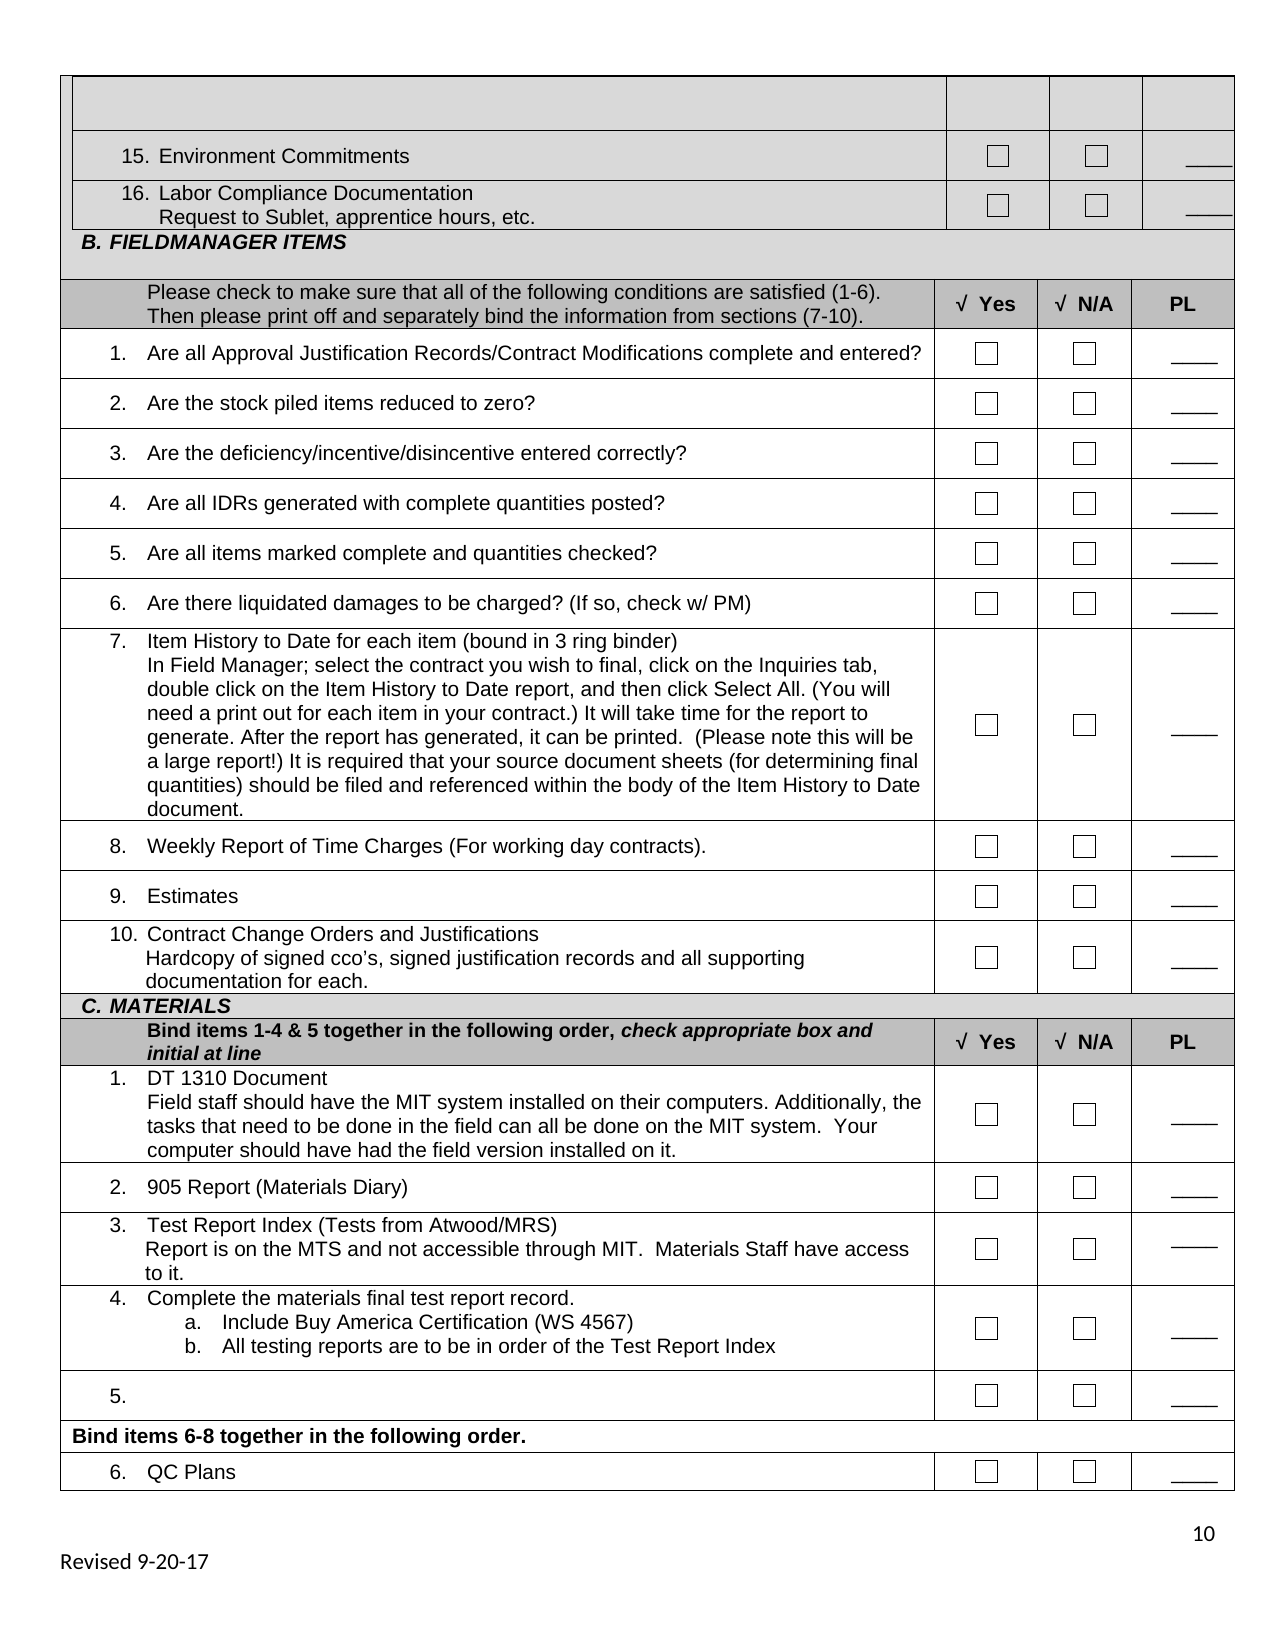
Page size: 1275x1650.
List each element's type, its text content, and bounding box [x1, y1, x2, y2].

table_cell Are all Approval Justification Records/Contract Modifications complete and entered? [61, 329, 934, 378]
table_cell ____ [1132, 579, 1234, 628]
table_cell [935, 871, 1037, 920]
table_cell Bind items 1-4 & 5 together in the following order, check appropriate box and initial at line [61, 1019, 934, 1065]
table_cell [1038, 921, 1131, 993]
table_cell [1038, 629, 1131, 820]
table_cell √ Yes [935, 1019, 1037, 1065]
table_cell [1038, 529, 1131, 578]
table_cell DT 1310 Document Field staff should have the MIT system installed on their computers. Additionally, the tasks that need to be done in the field can all be done on the MIT system. Your computer should have had the field version installed on it. [61, 1066, 934, 1162]
table_cell Are the stock piled items reduced to zero? [61, 379, 934, 428]
table_cell ____ [1132, 1213, 1234, 1284]
table_cell Are all IDRs generated with complete quantities posted? [61, 479, 934, 528]
table_cell [1038, 329, 1131, 378]
table_cell [1038, 871, 1131, 920]
table_cell ____ [1132, 1163, 1234, 1212]
table_cell FIELDMANAGER ITEMS [61, 76, 1234, 279]
table_cell [935, 1213, 1037, 1284]
table_cell Estimates [61, 871, 934, 920]
table_cell [935, 1286, 1037, 1370]
table_cell [935, 429, 1037, 478]
table_cell ____ [1132, 921, 1234, 993]
table_cell √ Yes [935, 280, 1037, 328]
table_cell QC Plans [61, 1453, 934, 1490]
table_cell [1038, 1163, 1131, 1212]
table_cell Complete the materials final test report record. Include Buy America Certification (WS 4567) All testing reports are to be in order of the Test Report Index [61, 1286, 934, 1370]
table_cell ____ [1132, 821, 1234, 870]
table_cell Contract Change Orders and Justifications Hardcopy of signed cco’s, signed justification records and all supporting documentation for each. [61, 921, 934, 993]
table_cell [61, 1371, 934, 1420]
table_cell [1038, 1286, 1131, 1370]
table_cell [1038, 379, 1131, 428]
table_cell MATERIALS [61, 994, 1234, 1018]
table_cell ____ [1132, 329, 1234, 378]
table_cell [935, 479, 1037, 528]
table_cell ____ [1132, 479, 1234, 528]
table_cell ____ [1132, 1371, 1234, 1420]
table_cell [935, 1163, 1037, 1212]
table_cell [1038, 1371, 1131, 1420]
table_cell [935, 629, 1037, 820]
table_cell √ N/A [1038, 280, 1131, 328]
table_cell [935, 1453, 1037, 1490]
table_cell [1038, 429, 1131, 478]
table_cell ____ [1132, 1066, 1234, 1162]
table_cell ____ [1132, 1453, 1234, 1490]
table_cell ____ [1132, 529, 1234, 578]
table_cell Weekly Report of Time Charges (For working day contracts). [61, 821, 934, 870]
table_cell Are all items marked complete and quantities checked? [61, 529, 934, 578]
table_cell Test Report Index (Tests from Atwood/MRS) Report is on the MTS and not accessible through MIT. Materials Staff have access to it. [61, 1213, 934, 1284]
table_cell [935, 821, 1037, 870]
table_cell [935, 379, 1037, 428]
table_cell √ N/A [1038, 1019, 1131, 1065]
table_cell [1038, 579, 1131, 628]
table_cell Please check to make sure that all of the following conditions are satisfied (1-6). Then please print off and separately bind the information from sections (7-10). [61, 280, 934, 328]
table_cell [935, 529, 1037, 578]
table_cell [1038, 821, 1131, 870]
table_cell ____ [1132, 871, 1234, 920]
table_cell [935, 1371, 1037, 1420]
table_cell [1038, 479, 1131, 528]
table_cell ____ [1132, 379, 1234, 428]
table_cell Are there liquidated damages to be charged? (If so, check w/ PM) [61, 579, 934, 628]
table_cell [935, 329, 1037, 378]
table_cell Bind items 6-8 together in the following order. [61, 1421, 1234, 1452]
table_cell [1038, 1453, 1131, 1490]
table_cell 905 Report (Materials Diary) [61, 1163, 934, 1212]
table_cell PL [1132, 280, 1234, 328]
table_cell [1038, 1213, 1131, 1284]
table_cell [1038, 1066, 1131, 1162]
table_cell [935, 579, 1037, 628]
table_cell ____ [1132, 629, 1234, 820]
table_cell [935, 1066, 1037, 1162]
table_cell Are the deficiency/incentive/disincentive entered correctly? [61, 429, 934, 478]
table_cell PL [1132, 1019, 1234, 1065]
table_cell Item History to Date for each item (bound in 3 ring binder) In Field Manager; select the contract you wish to final, click on the Inquiries tab, double click on the Item History to Date report, and then click Select All. (You will need a print out for each item in your contract.) It will take time for the report to generate. After the report has generated, it can be printed. (Please note this will be a large report!) It is required that your source document sheets (for determining final quantities) should be filed and referenced within the body of the Item History to Date document. [61, 629, 934, 820]
table_cell [935, 921, 1037, 993]
table_cell ____ [1132, 429, 1234, 478]
table_cell ____ [1132, 1286, 1234, 1370]
